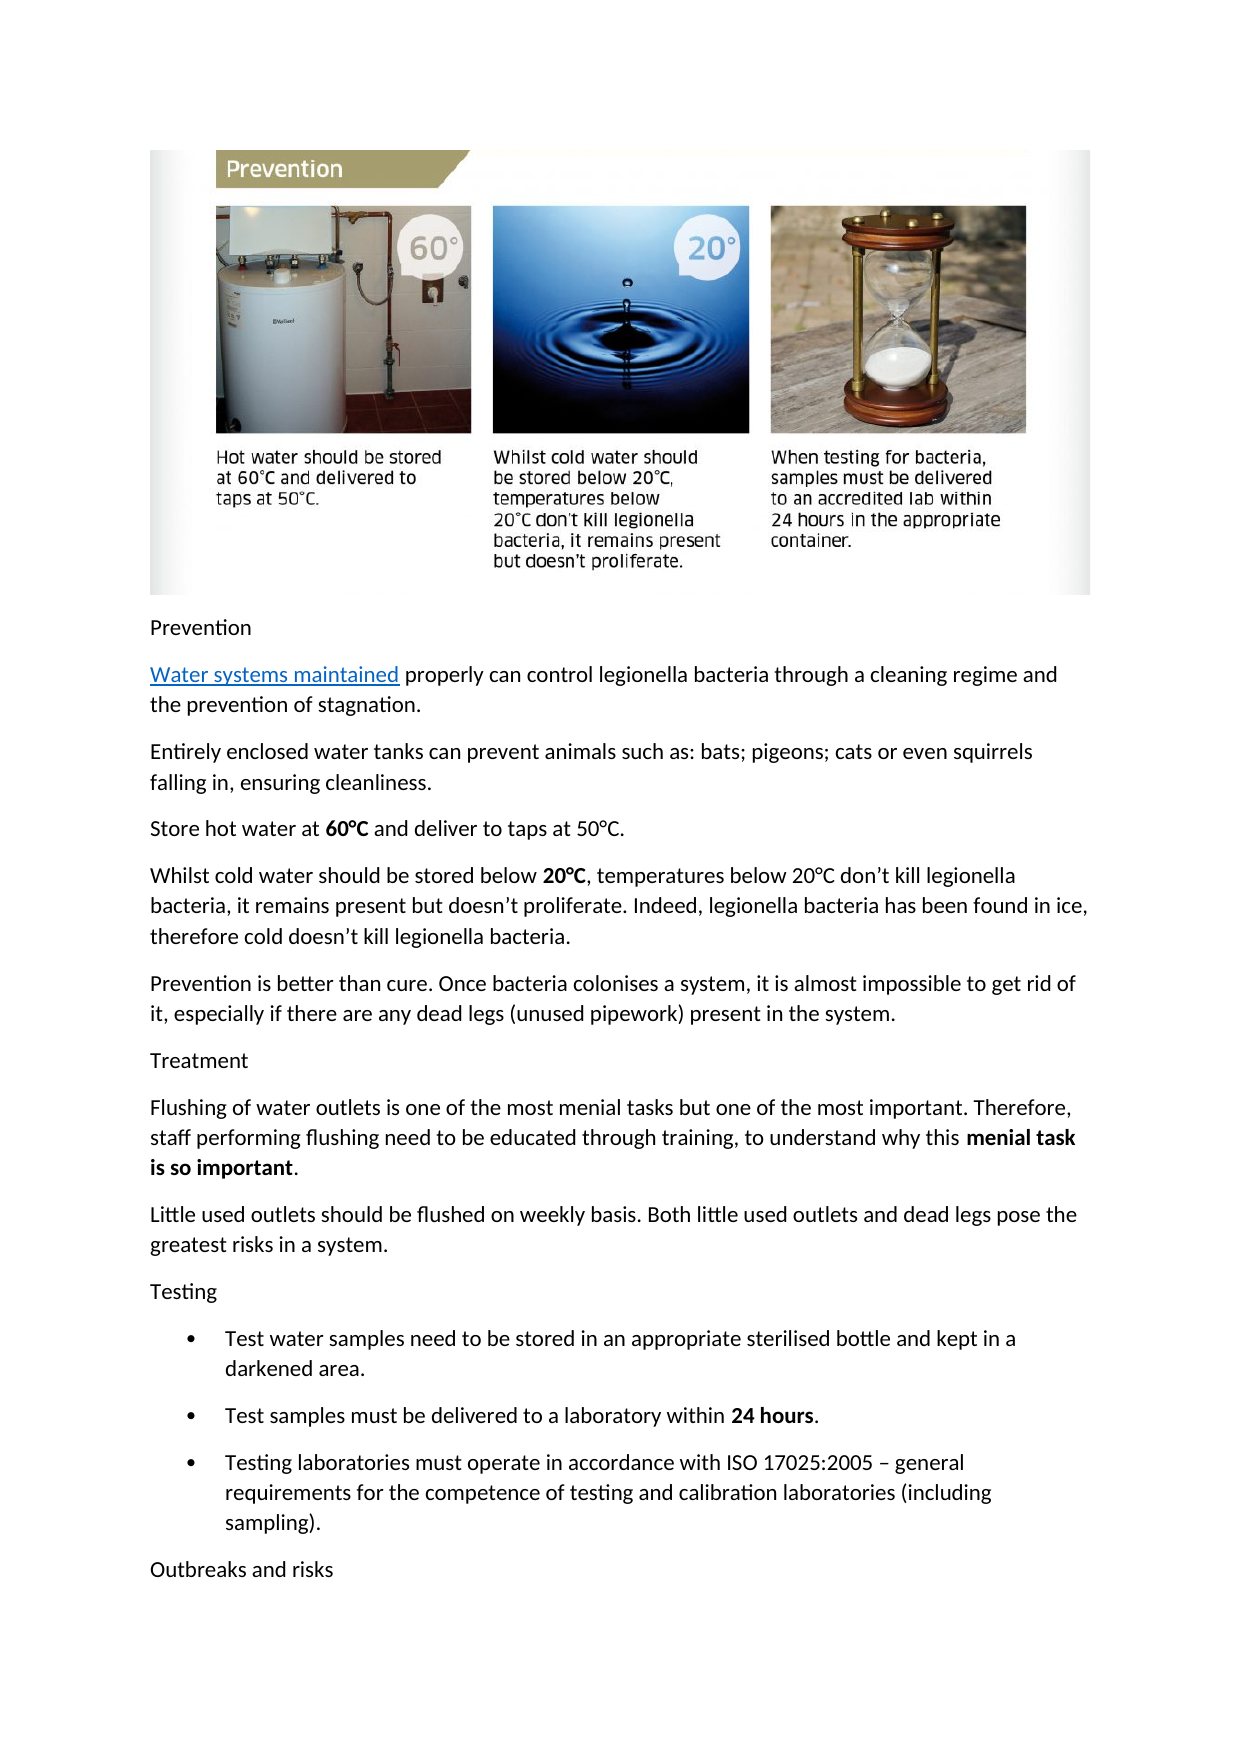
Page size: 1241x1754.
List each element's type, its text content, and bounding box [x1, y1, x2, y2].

picture [150, 150, 1091, 595]
list Test samples must be delivered to a laboratory within 24 hours. [187, 1401, 1090, 1429]
text Prevention is better than cure. Once bacteria colonises a system, it is almost impossible to get rid of it, especially if there are any dead legs (unused pipework) present in the system. [150, 969, 1090, 1027]
text Outbreaks and risks [150, 1555, 1090, 1583]
list Testing laboratories must operate in accordance with ISO 17025:2005 – general requirements for the competence of testing and calibration laboratories (including sampling). [187, 1448, 1090, 1536]
text Whilst cold water should be stored below 20°C, temperatures below 20°C don’t kill legionella bacteria, it remains present but doesn’t proliferate. Indeed, legionella bacteria has been found in ice, therefore cold doesn’t kill legionella bacteria. [150, 861, 1090, 950]
list Test water samples need to be stored in an appropriate sterilised bottle and kept in a darkened area. [187, 1324, 1090, 1382]
text Little used outlets should be flushed on weekly basis. Both little used outlets and dead legs pose the greatest risks in a system. [150, 1200, 1090, 1258]
text Prevention [150, 613, 1090, 642]
text Testing [150, 1277, 1090, 1305]
text Flushing of water outlets is one of the most menial tasks but one of the most important. Therefore, staff performing flushing need to be educated through training, to understand why this menial task is so important. [150, 1093, 1090, 1181]
text Treatment [150, 1046, 1090, 1074]
text Store hot water at 60°C and deliver to taps at 50°C. [150, 814, 1090, 843]
text Water systems maintained properly can control legionella bacteria through a cleaning regime and the prevention of stagnation. [150, 660, 1090, 719]
text Entirely enclosed water tanks can prevent animals such as: bats; pigeons; cats or even squirrels falling in, ensuring cleanliness. [150, 737, 1090, 796]
